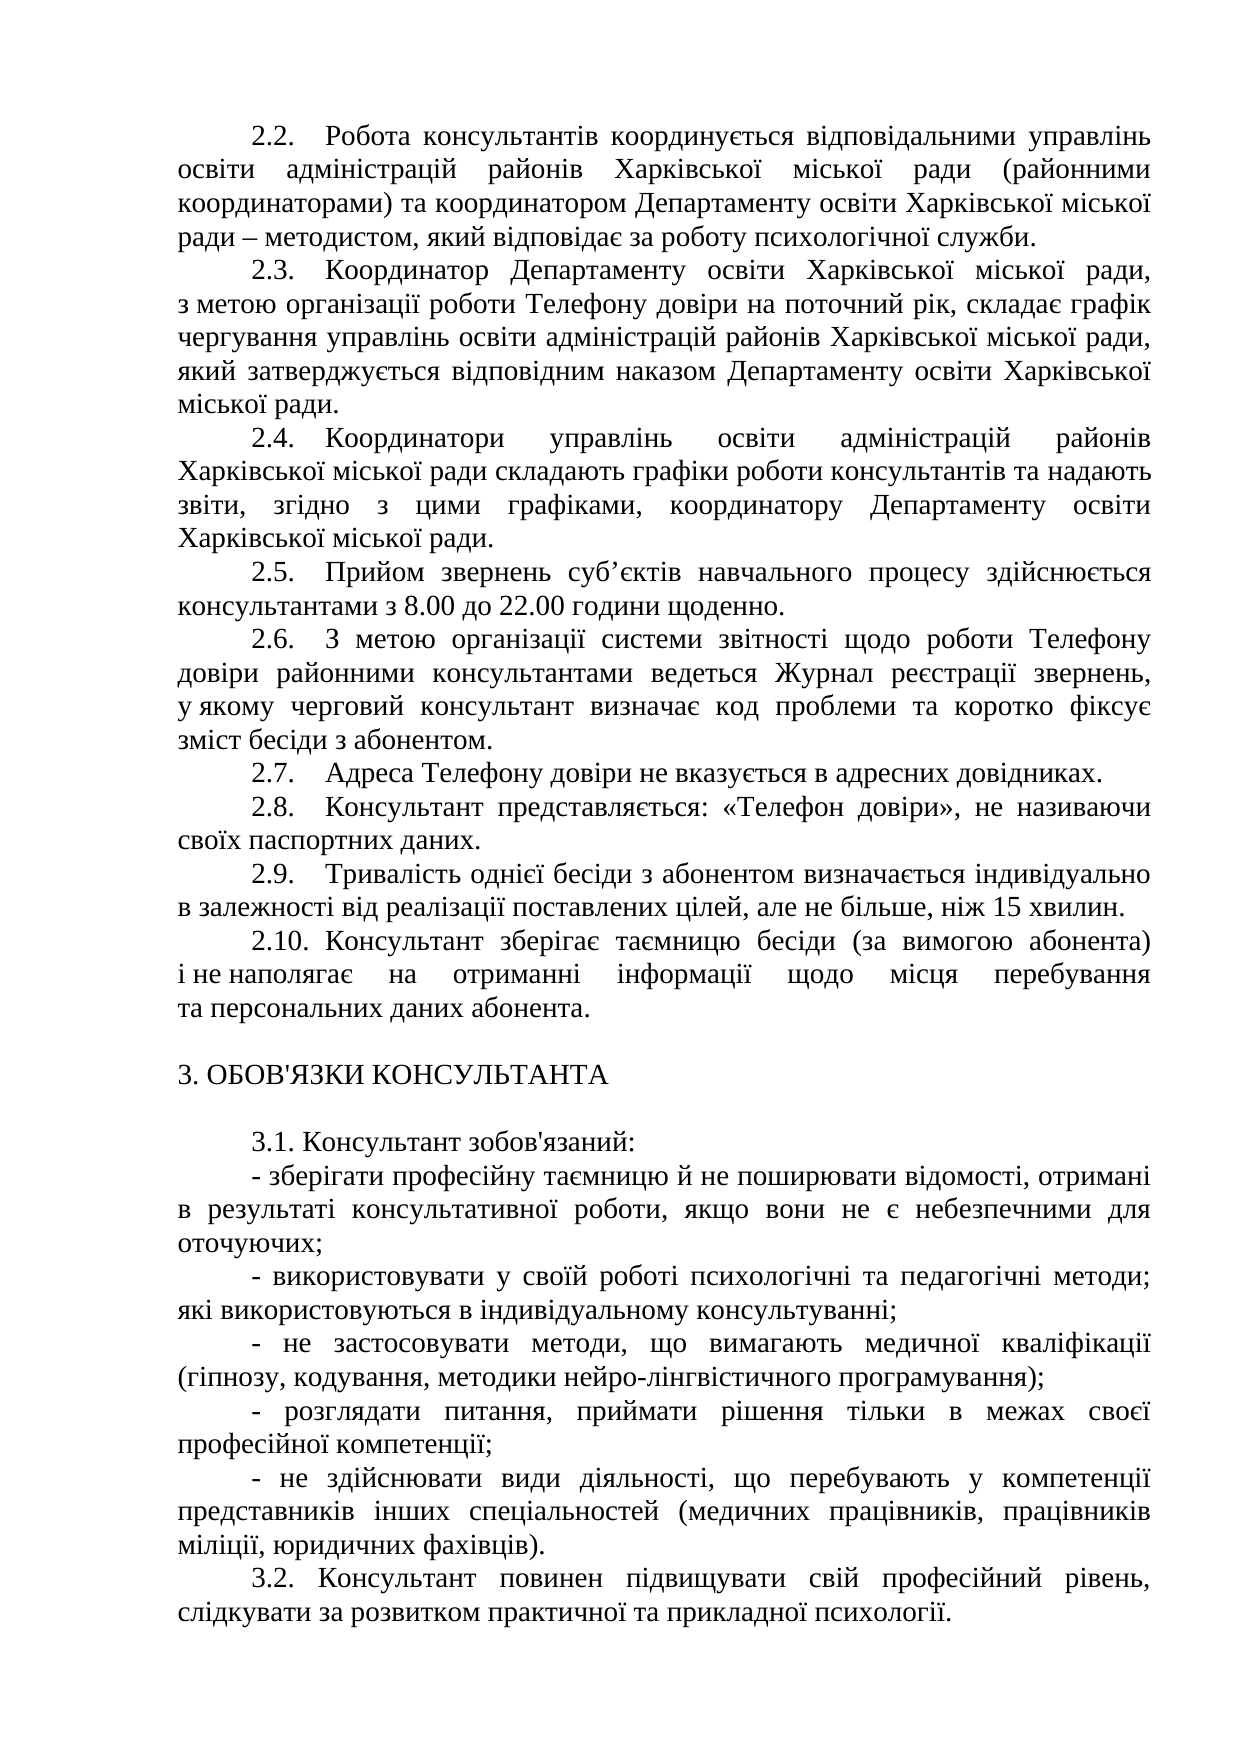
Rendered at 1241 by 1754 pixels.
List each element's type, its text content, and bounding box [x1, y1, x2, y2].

list Тривалість однієї бесіди з абонентом визначається індивідуально в залежності від реалізації поставлених цілей, але не більше, ніж 15 хвилин. [177, 856, 1152, 923]
list Консультант зберігає таємницю бесіди (за вимогою абонента) і не наполягає на отриманні інформації щодо місця перебування та персональних даних абонента. [177, 923, 1152, 1024]
text 3.1. Консультант зобов'язаний: [177, 1124, 1152, 1158]
list Консультант представляється: «Телефон довіри», не називаючи своїх паспортних даних. [177, 789, 1152, 856]
list З метою організації системи звітності щодо роботи Телефону довіри районними консультантами ведеться Журнал реєстрації звернень, у якому черговий консультант визначає код проблеми та коротко фіксує зміст бесіди з абонентом. [177, 621, 1152, 755]
list Робота консультантів координується відповідальними управлінь освіти адміністрацій районів Харківської міської ради (районними координаторами) та координатором Департаменту освіти Харківської міської ради – методистом, який відповідає за роботу психологічної служби. [177, 118, 1152, 252]
list Адреса Телефону довіри не вказується в адресних довідниках. [177, 755, 1152, 789]
list Координатор Департаменту освіти Харківської міської ради, з метою організації роботи Телефону довіри на поточний рік, складає графік чергування управлінь освіти адміністрацій районів Харківської міської ради, який затверджується відповідним наказом Департаменту освіти Харківської міської ради. [177, 252, 1152, 420]
text - не застосовувати методи, що вимагають медичної кваліфікації (гіпнозу, кодування, методики нейро-лінгвістичного програмування); [177, 1326, 1152, 1393]
text - розглядати питання, приймати рішення тільки в межах своєї професійної компетенції; [177, 1393, 1152, 1460]
list Прийом звернень суб’єктів навчального процесу здійснюється консультантами з 8.00 до 22.00 години щоденно. [177, 554, 1152, 621]
text - зберігати професійну таємницю й не поширювати відомості, отримані в результаті консультативної роботи, якщо вони не є небезпечними для оточуючих; [177, 1158, 1152, 1258]
text 3.2. Консультант повинен підвищувати свій професійний рівень, слідкувати за розвитком практичної та прикладної психології. [177, 1560, 1152, 1627]
text - використовувати у своїй роботі психологічні та педагогічні методи; які використовуються в індивідуальному консультуванні; [177, 1258, 1152, 1326]
text - не здійснювати види діяльності, що перебувають у компетенції представників інших спеціальностей (медичних працівників, працівників міліції, юридичних фахівців). [177, 1460, 1152, 1560]
text 3. ОБОВ'ЯЗКИ КОНСУЛЬТАНТА [177, 1057, 1152, 1091]
list Координатори управлінь освіти адміністрацій районів Харківської міської ради складають графіки роботи консультантів та надають звіти, згідно з цими графіками, координатору Департаменту освіти Харківської міської ради. [177, 420, 1152, 554]
